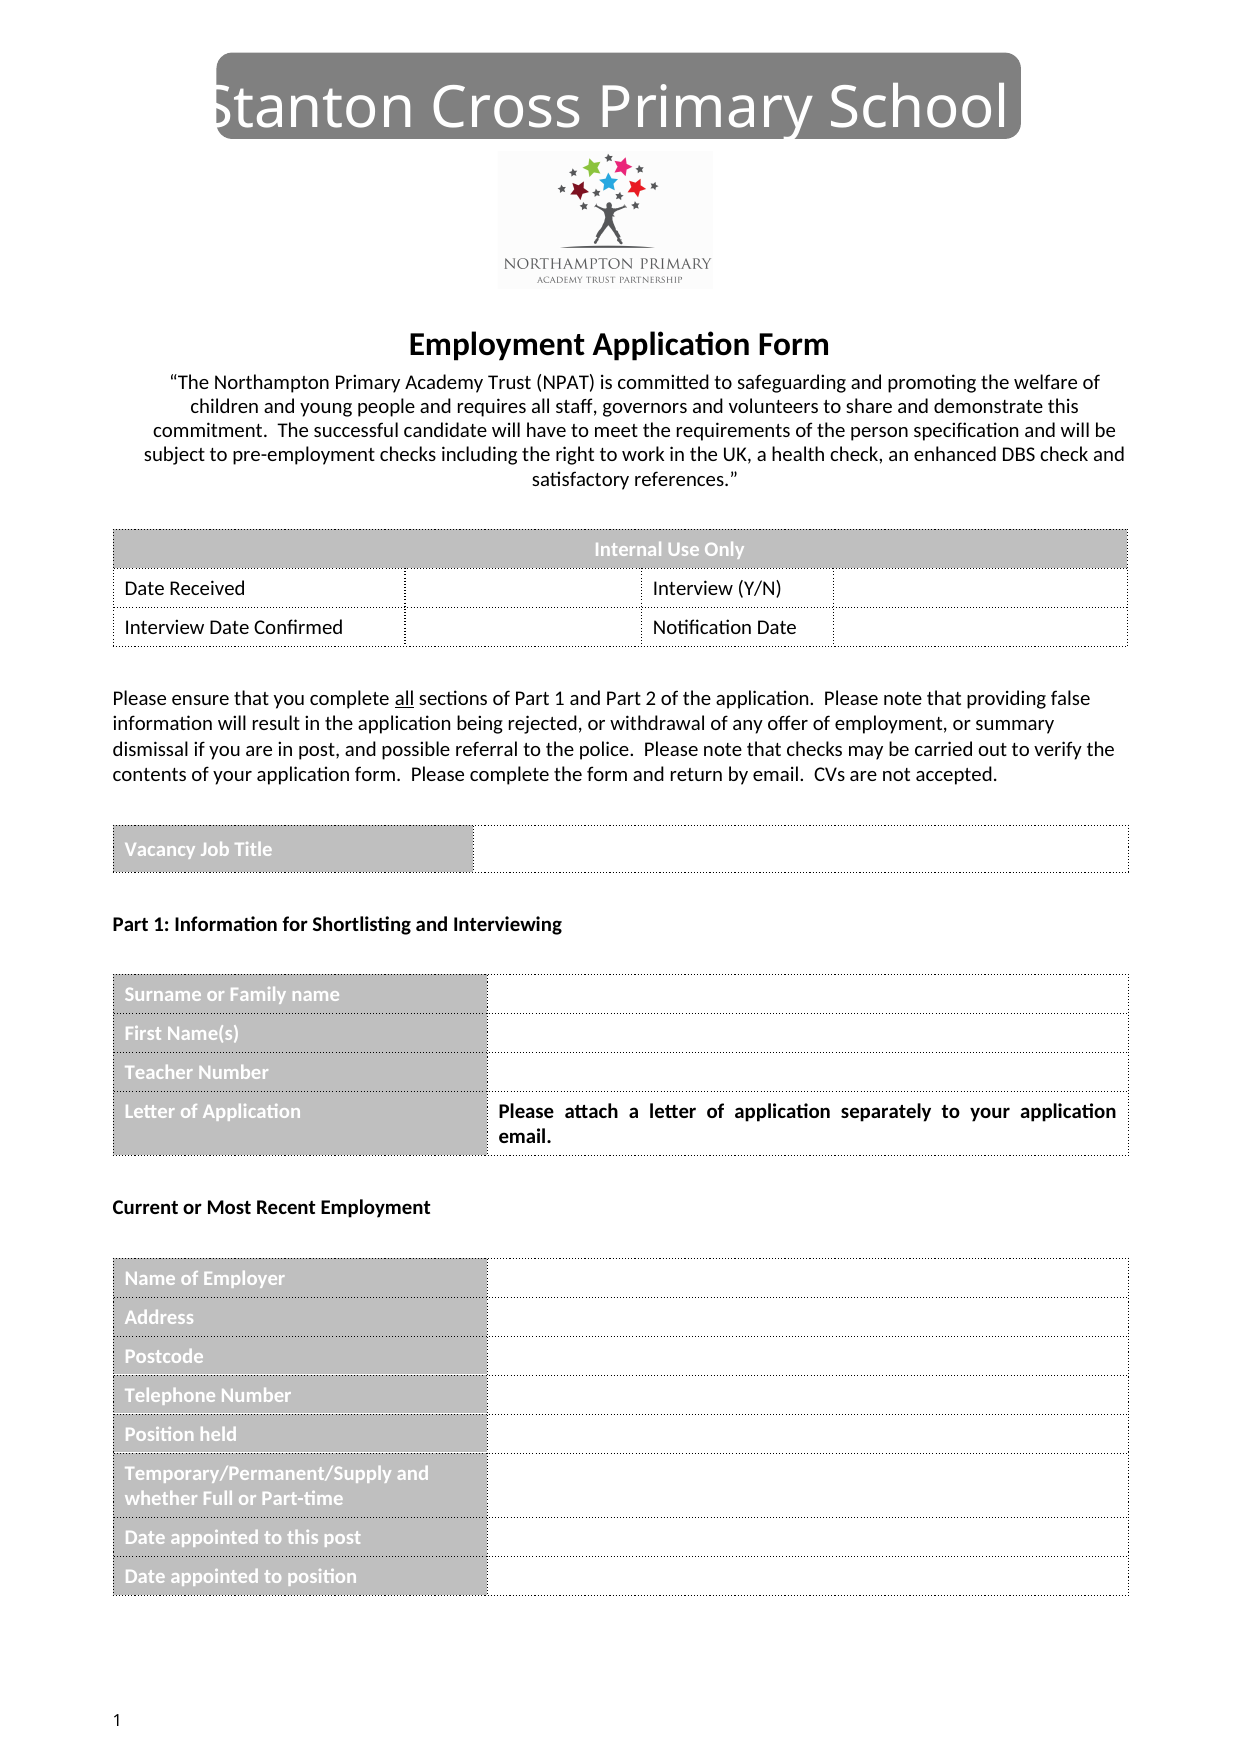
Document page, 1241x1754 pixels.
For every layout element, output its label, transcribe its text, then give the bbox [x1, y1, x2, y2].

table_cell [487, 1013, 1128, 1052]
table_cell Interview Date Confirmed [113, 607, 405, 646]
table_cell Teacher Number [113, 1052, 487, 1091]
table_cell Address [113, 1297, 487, 1336]
table_cell First Name(s) [113, 1013, 487, 1052]
table_cell [487, 1414, 1128, 1452]
table_cell Letter of Application [113, 1091, 487, 1155]
text “The Northampton Primary Academy Trust (NPAT) is committed to safeguarding and promoting the welfare of children and young people and requires all staff, governors and volunteers to share and demonstrate this commitment. The successful candidate will have to meet the requirements of the person specification and will be subject to pre-employment checks including the right to work in the UK, a health check, an enhanced DBS check and satisfactory references.” [142, 370, 1128, 491]
table_header [487, 974, 1128, 1013]
table_cell [487, 1336, 1128, 1374]
table_cell [487, 1453, 1128, 1517]
table_cell Notification Date [641, 607, 834, 646]
table_cell Temporary/Permanent/Supply and whether Full or Part-time [113, 1453, 487, 1517]
table_header [474, 825, 1128, 872]
table_header Internal Use Only [113, 529, 1127, 568]
table_cell [487, 1556, 1128, 1595]
text Employment Application Form [112, 323, 1126, 364]
table_header Surname or Family name [113, 974, 487, 1013]
table_cell [834, 568, 1127, 607]
table_cell [834, 607, 1127, 646]
text Please ensure that you complete all sections of Part 1 and Part 2 of the application. Please note that providing false information will result in the application being rejected, or withdrawal of any offer of employment, or summary dismissal if you are in post, and possible referral to the police. Please note that checks may be carried out to verify the contents of your application form. Please complete the form and return by email. CVs are not accepted. [112, 685, 1128, 787]
table_cell Date appointed to position [113, 1556, 487, 1595]
table_cell Telephone Number [113, 1375, 487, 1413]
table_cell Please attach a letter of application separately to your application email. [487, 1091, 1128, 1155]
table_cell Date Received [113, 568, 405, 607]
table_cell [405, 607, 641, 646]
table_cell Postcode [113, 1336, 487, 1374]
text Part 1: Information for Shortlisting and Interviewing [112, 911, 1128, 936]
picture [497, 151, 714, 289]
table_cell [487, 1517, 1128, 1556]
table_cell [487, 1297, 1128, 1336]
table_cell [487, 1052, 1128, 1091]
table_cell Date appointed to this post [113, 1517, 487, 1556]
table_header [487, 1258, 1128, 1297]
table_cell Position held [113, 1414, 487, 1452]
text Current or Most Recent Employment [112, 1194, 1128, 1220]
table_cell Interview (Y/N) [641, 568, 834, 607]
table_header Name of Employer [113, 1258, 487, 1297]
table_cell [487, 1375, 1128, 1413]
table_header Vacancy Job Title [113, 825, 473, 872]
table_cell [405, 568, 641, 607]
